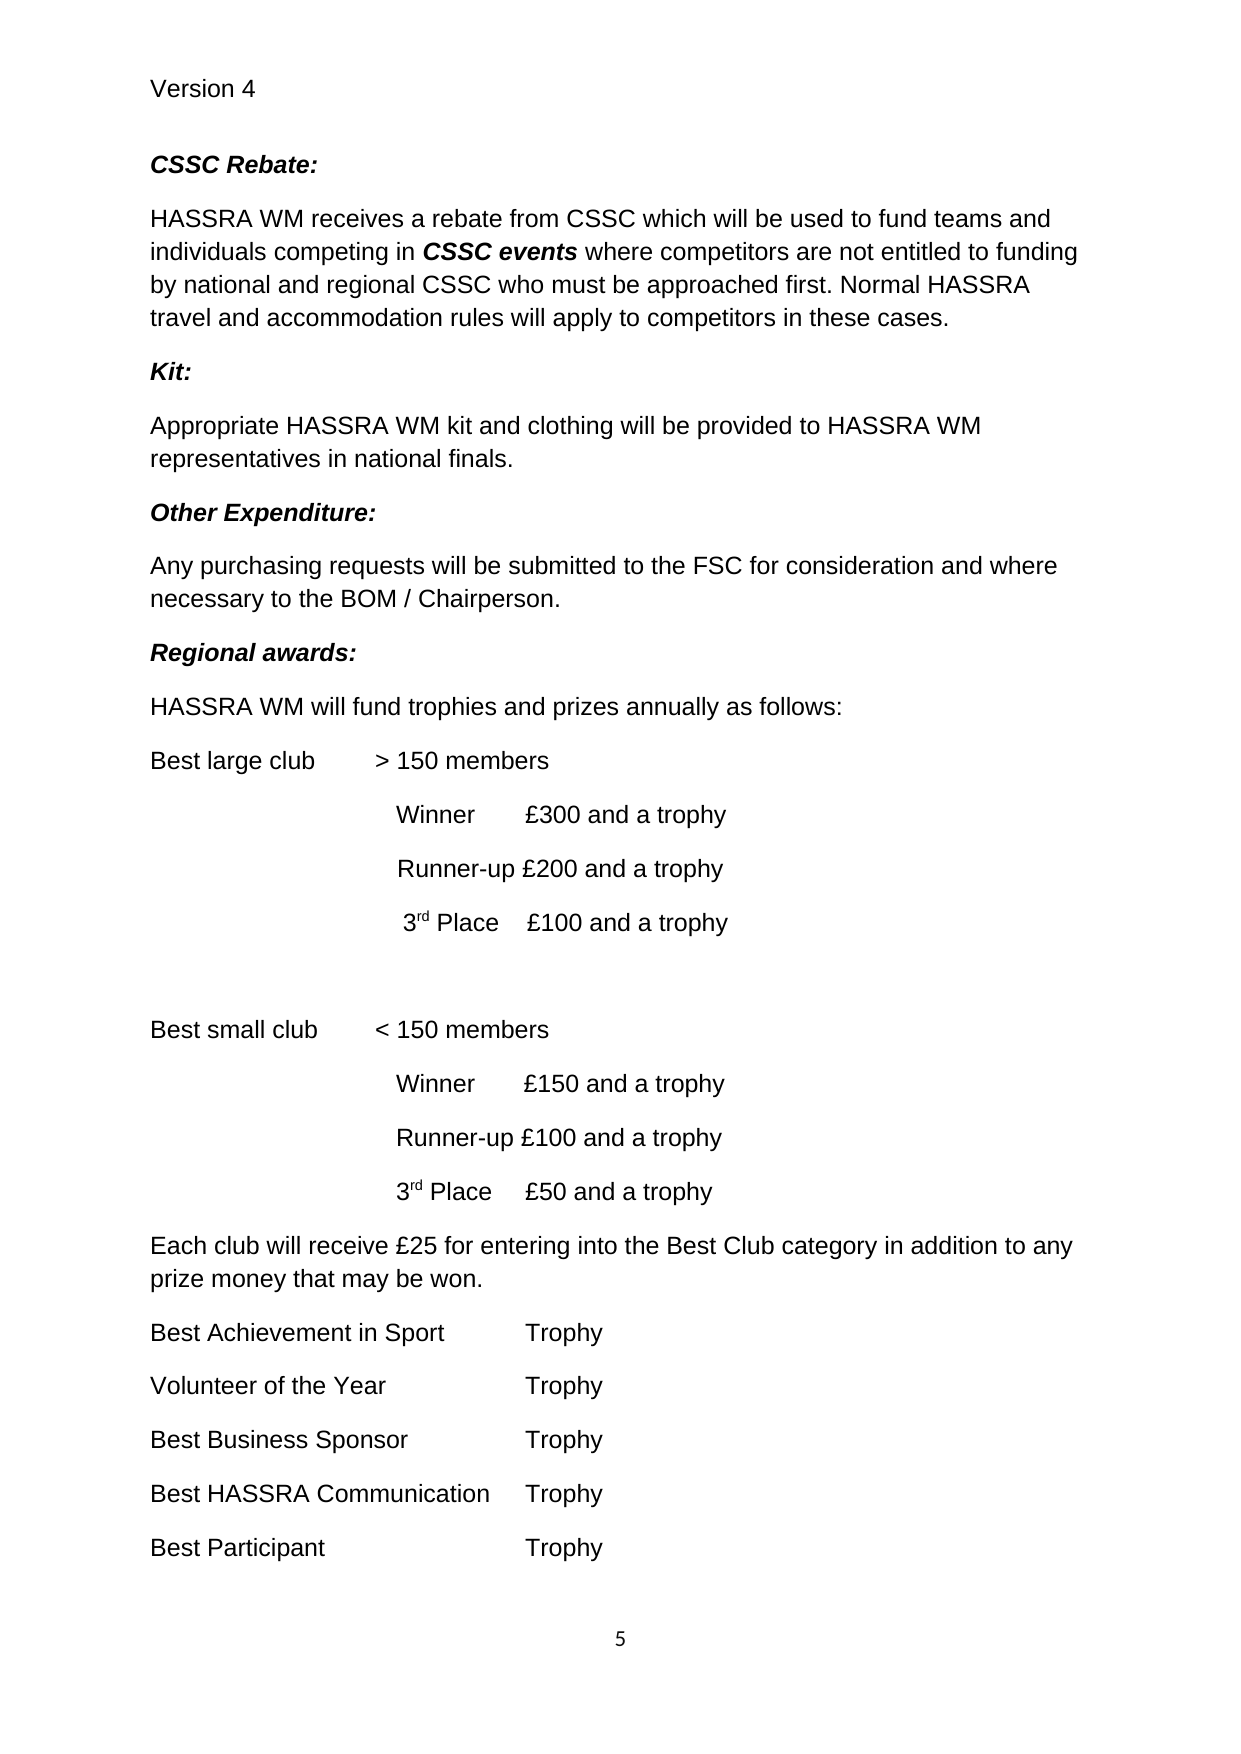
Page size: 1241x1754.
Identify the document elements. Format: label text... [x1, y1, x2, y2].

text 3rd Place £50 and a trophy [300, 1177, 1090, 1206]
text Runner-up £200 and a trophy [300, 854, 1090, 882]
text Best Participant Trophy [150, 1533, 1090, 1562]
text Winner £300 and a trophy [150, 800, 1090, 828]
text CSSC Rebate: [150, 150, 1090, 179]
text Each club will receive £25 for entering into the Best Club category in addition to any prize money that may be won. [150, 1231, 1090, 1292]
text Best Achievement in Sport Trophy [150, 1317, 1090, 1346]
text Other Expenditure: [150, 497, 1090, 526]
text Volunteer of the Year Trophy [150, 1371, 1090, 1400]
text Any purchasing requests will be submitted to the FSC for consideration and where necessary to the BOM / Chairperson. [150, 551, 1090, 613]
text Best Business Sponsor Trophy [150, 1425, 1090, 1454]
text 3rd Place £100 and a trophy [150, 907, 1090, 936]
text HASSRA WM will fund trophies and prizes annually as follows: [150, 692, 1090, 721]
text HASSRA WM receives a rebate from CSSC which will be used to fund teams and individuals competing in CSSC events where competitors are not entitled to funding by national and regional CSSC who must be approached first. Normal HASSRA travel and accommodation rules will apply to competitors in these cases. [150, 204, 1090, 332]
text Appropriate HASSRA WM kit and clothing will be provided to HASSRA WM representatives in national finals. [150, 411, 1090, 472]
text Winner £150 and a trophy [300, 1069, 1090, 1098]
text Best HASSRA Communication Trophy [150, 1479, 1090, 1508]
text Best large club > 150 members [150, 746, 1090, 775]
text Best small club < 150 members [150, 1015, 1090, 1044]
text Regional awards: [150, 638, 1090, 667]
text Runner-up £100 and a trophy [300, 1123, 1090, 1152]
text Kit: [150, 357, 1090, 386]
